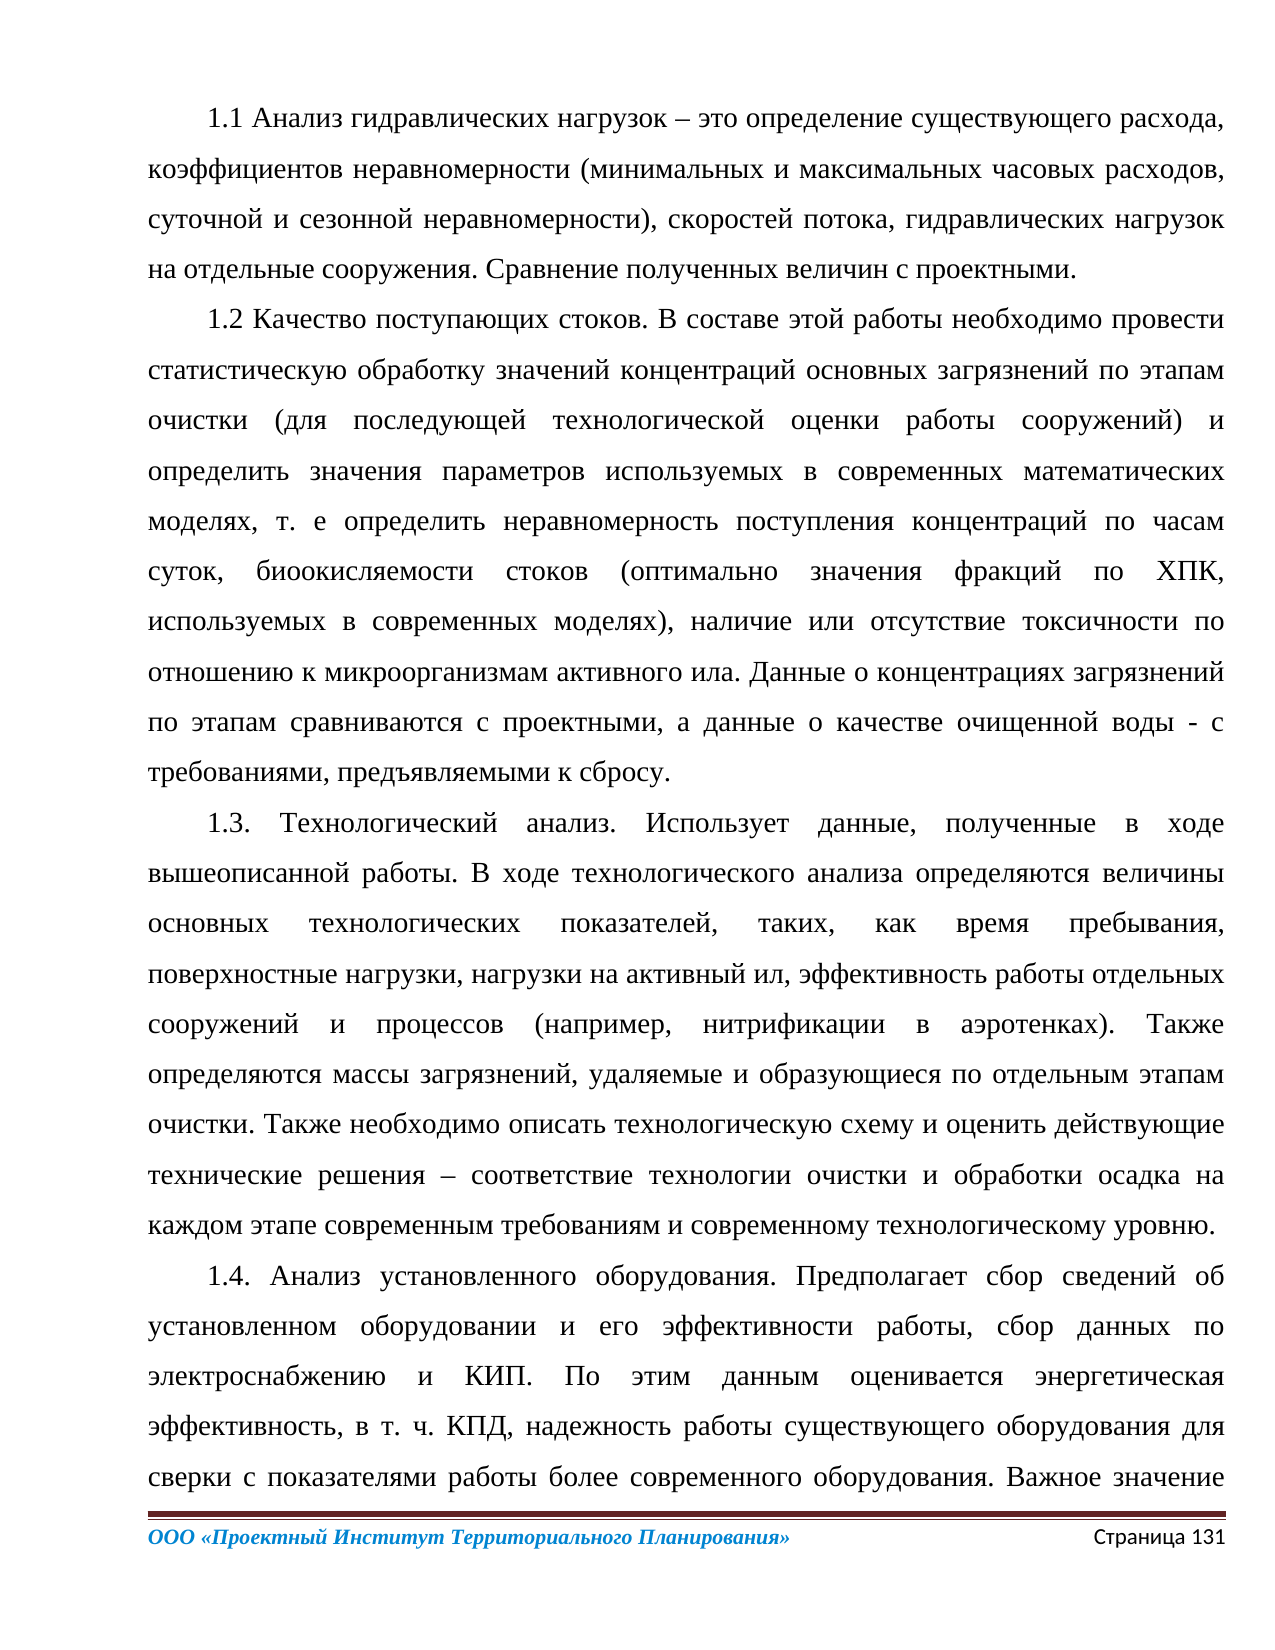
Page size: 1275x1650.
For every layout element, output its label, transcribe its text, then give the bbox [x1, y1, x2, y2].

text 1.1 Анализ гидравлических нагрузок – это определение существующего расхода, коэффициентов неравномерности (минимальных и максимальных часовых расходов, суточной и сезонной неравномерности), скоростей потока, гидравлических нагрузок на отдельные сооружения. Сравнение полученных величин с проектными. [148, 100, 1226, 285]
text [148, 1258, 1226, 1492]
text 1.2 Качество поступающих стоков. В составе этой работы необходимо провести статистическую обработку значений концентраций основных загрязнений по этапам очистки (для последующей технологической оценки работы сооружений) и определить значения параметров используемых в современных математических моделях, т. е определить неравномерность поступления концентраций по часам суток, биоокисляемости стоков (оптимально значения фракций по ХПК, используемых в современных моделях), наличие или отсутствие токсичности по отношению к микроорганизмам активного ила. Данные о концентрациях загрязнений по этапам сравниваются с проектными, а данные о качестве очищенной воды - с требованиями, предъявляемыми к сбросу. [148, 302, 1226, 788]
text 1.3. Технологический анализ. Использует данные, полученные в ходе вышеописанной работы. В ходе технологического анализа определяются величины основных технологических показателей, таких, как время пребывания, поверхностные нагрузки, нагрузки на активный ил, эффективность работы отдельных сооружений и процессов (например, нитрификации в аэротенках). Также определяются массы загрязнений, удаляемые и образующиеся по отдельным этапам очистки. Также необходимо описать технологическую схему и оценить действующие технические решения – соответствие технологии очистки и обработки осадка на каждом этапе современным требованиям и современному технологическому уровню. [148, 805, 1226, 1241]
